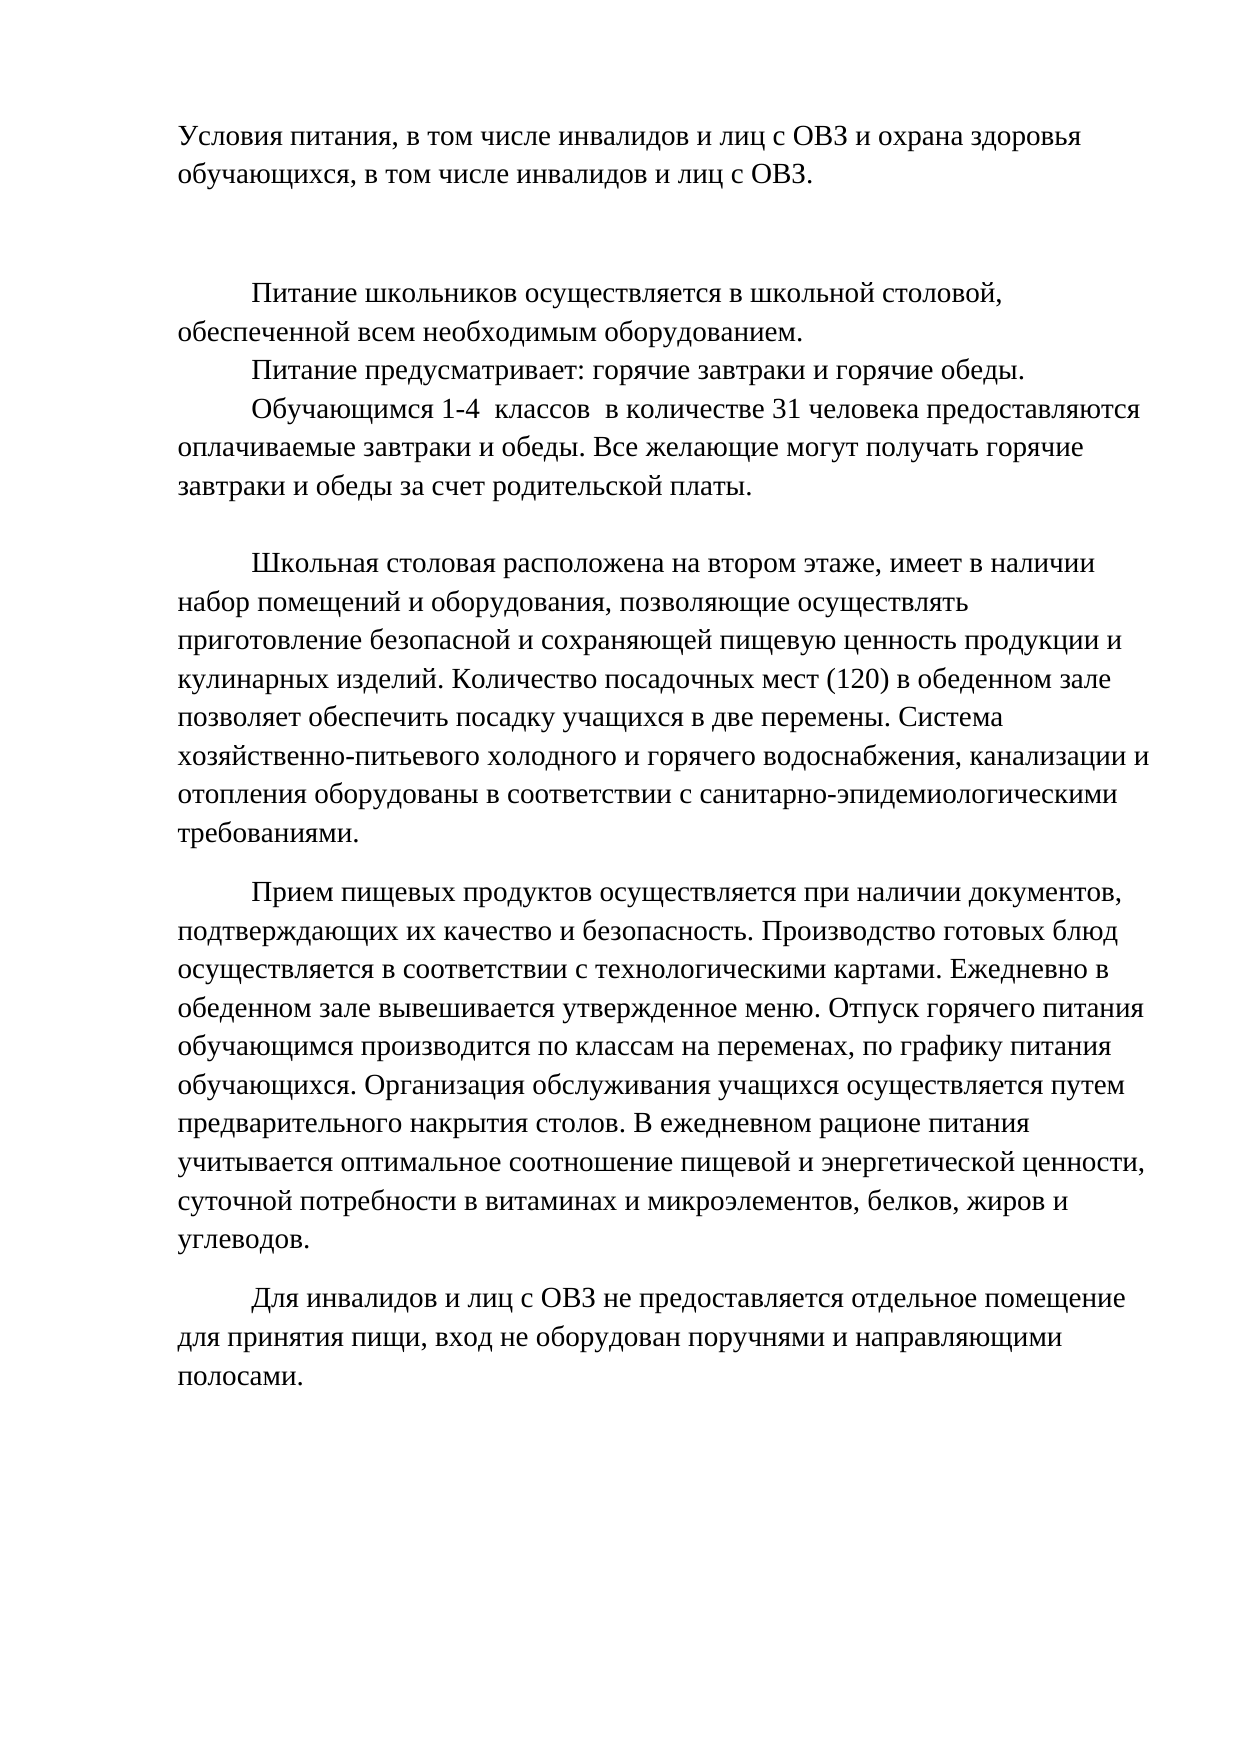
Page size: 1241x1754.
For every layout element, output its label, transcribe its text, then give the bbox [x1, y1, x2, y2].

text Условия питания, в том числе инвалидов и лиц с ОВЗ и охрана здоровья обучающихся, в том числе инвалидов и лиц с ОВЗ. [177, 118, 1152, 190]
text Питание предусматривает: горячие завтраки и горячие обеды. [177, 352, 1152, 386]
text Школьная столовая расположена на втором этаже, имеет в наличии набор помещений и оборудования, позволяющие осуществлять приготовление безопасной и сохраняющей пищевую ценность продукции и кулинарных изделий. Количество посадочных мест (120) в обеденном зале позволяет обеспечить посадку учащихся в две перемены. Система хозяйственно-питьевого холодного и горячего водоснабжения, канализации и отопления оборудованы в соответствии с санитарно-эпидемиологическими требованиями. [177, 545, 1152, 848]
text Прием пищевых продуктов осуществляется при наличии документов, подтверждающих их качество и безопасность. Производство готовых блюд осуществляется в соответствии с технологическими картами. Ежедневно в обеденном зале вывешивается утвержденное меню. Отпуск горячего питания обучающимся производится по классам на переменах, по графику питания обучающихся. Организация обслуживания учащихся осуществляется путем предварительного накрытия столов. В ежедневном рационе питания учитывается оптимальное соотношение пищевой и энергетической ценности, суточной потребности в витаминах и микроэлементов, белков, жиров и углеводов. [177, 874, 1152, 1255]
text Обучающимся 1-4 классов в количестве 31 человека предоставляются оплачиваемые завтраки и обеды. Все желающие могут получать горячие завтраки и обеды за счет родительской платы. [177, 391, 1152, 502]
text Для инвалидов и лиц с ОВЗ не предоставляется отдельное помещение для принятия пищи, вход не оборудован поручнями и направляющими полосами. [177, 1281, 1152, 1391]
text Питание школьников осуществляется в школьной столовой, обеспеченной всем необходимым оборудованием. [177, 275, 1152, 347]
